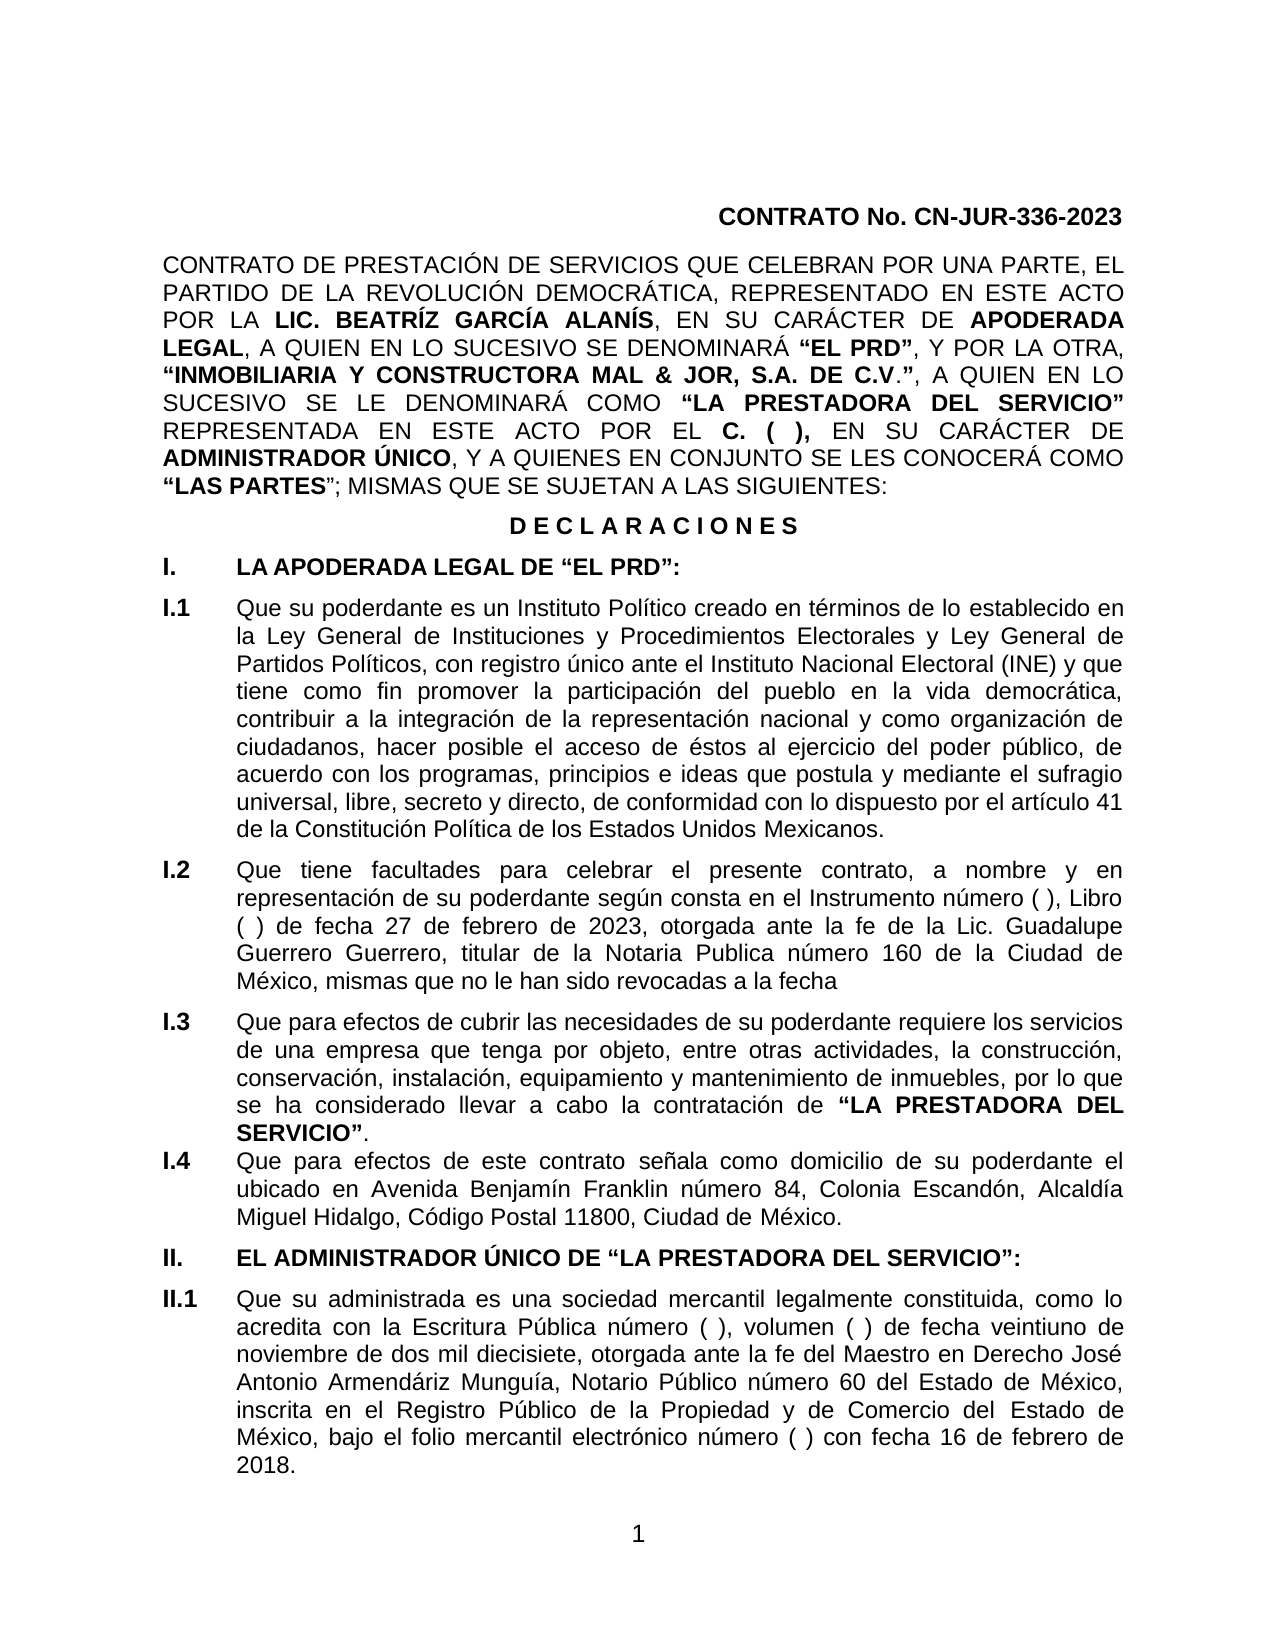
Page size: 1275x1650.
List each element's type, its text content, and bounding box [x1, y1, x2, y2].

list Que para efectos de este contrato señala como domicilio de su poderdante el ubicado en Avenida Benjamín Franklin número 84, Colonia Escandón, Alcaldía Miguel Hidalgo, Código Postal 11800, Ciudad de México. [162, 1146, 1124, 1230]
list Que para efectos de cubrir las necesidades de su poderdante requiere los servicios de una empresa que tenga por objeto, entre otras actividades, la construcción, conservación, instalación, equipamiento y mantenimiento de inmuebles, por lo que se ha considerado llevar a cabo la contratación de “LA PRESTADORA DEL SERVICIO”. [162, 1007, 1124, 1146]
list Que tiene facultades para celebrar el presente contrato, a nombre y en representación de su poderdante según consta en el Instrumento número ( ), Libro ( ) de fecha 27 de febrero de 2023, otorgada ante la fe de la Lic. Guadalupe Guerrero Guerrero, titular de la Notaria Publica número 160 de la Ciudad de México, mismas que no le han sido revocadas a la fecha [162, 855, 1124, 994]
list LA APODERADA LEGAL DE “EL PRD”: [162, 552, 1124, 581]
subtitle D E C L A R A C I O N E S [509, 512, 1124, 539]
text CONTRATO DE PRESTACIÓN DE SERVICIOS QUE CELEBRAN POR UNA PARTE, EL PARTIDO DE LA REVOLUCIÓN DEMOCRÁTICA, REPRESENTADO EN ESTE ACTO POR LA LIC. BEATRÍZ GARCÍA ALANÍS, EN SU CARÁCTER DE APODERADA LEGAL, A QUIEN EN LO SUCESIVO SE DENOMINARÁ “EL PRD”, Y POR LA OTRA, “INMOBILIARIA Y CONSTRUCTORA MAL & JOR, S.A. DE C.V.”, A QUIEN EN LO SUCESIVO SE LE DENOMINARÁ COMO “LA PRESTADORA DEL SERVICIO” REPRESENTADA EN ESTE ACTO POR EL C. ( ), EN SU CARÁCTER DE ADMINISTRADOR ÚNICO, Y A QUIENES EN CONJUNTO SE LES CONOCERÁ COMO “LAS PARTES”; MISMAS QUE SE SUJETAN A LAS SIGUIENTES: [162, 251, 1124, 499]
list Que su administrada es una sociedad mercantil legalmente constituida, como lo acredita con la Escritura Pública número ( ), volumen ( ) de fecha veintiuno de noviembre de dos mil diecisiete, otorgada ante la fe del Maestro en Derecho José Antonio Armendáriz Munguía, Notario Público número 60 del Estado de México, inscrita en el Registro Público de la Propiedad y de Comercio del Estado de México, bajo el folio mercantil electrónico número ( ) con fecha 16 de febrero de 2018. [162, 1284, 1124, 1478]
subtitle EL ADMINISTRADOR ÚNICO DE “LA PRESTADORA DEL SERVICIO”: [162, 1243, 1124, 1272]
list Que su poderdante es un Instituto Político creado en términos de lo establecido en la Ley General de Instituciones y Procedimientos Electorales y Ley General de Partidos Políticos, con registro único ante el Instituto Nacional Electoral (INE) y que tiene como fin promover la participación del pueblo en la vida democrática, contribuir a la integración de la representación nacional y como organización de ciudadanos, hacer posible el acceso de éstos al ejercicio del poder público, de acuerdo con los programas, principios e ideas que postula y mediante el sufragio universal, libre, secreto y directo, de conformidad con lo dispuesto por el artículo 41 de la Constitución Política de los Estados Unidos Mexicanos. [162, 593, 1124, 843]
